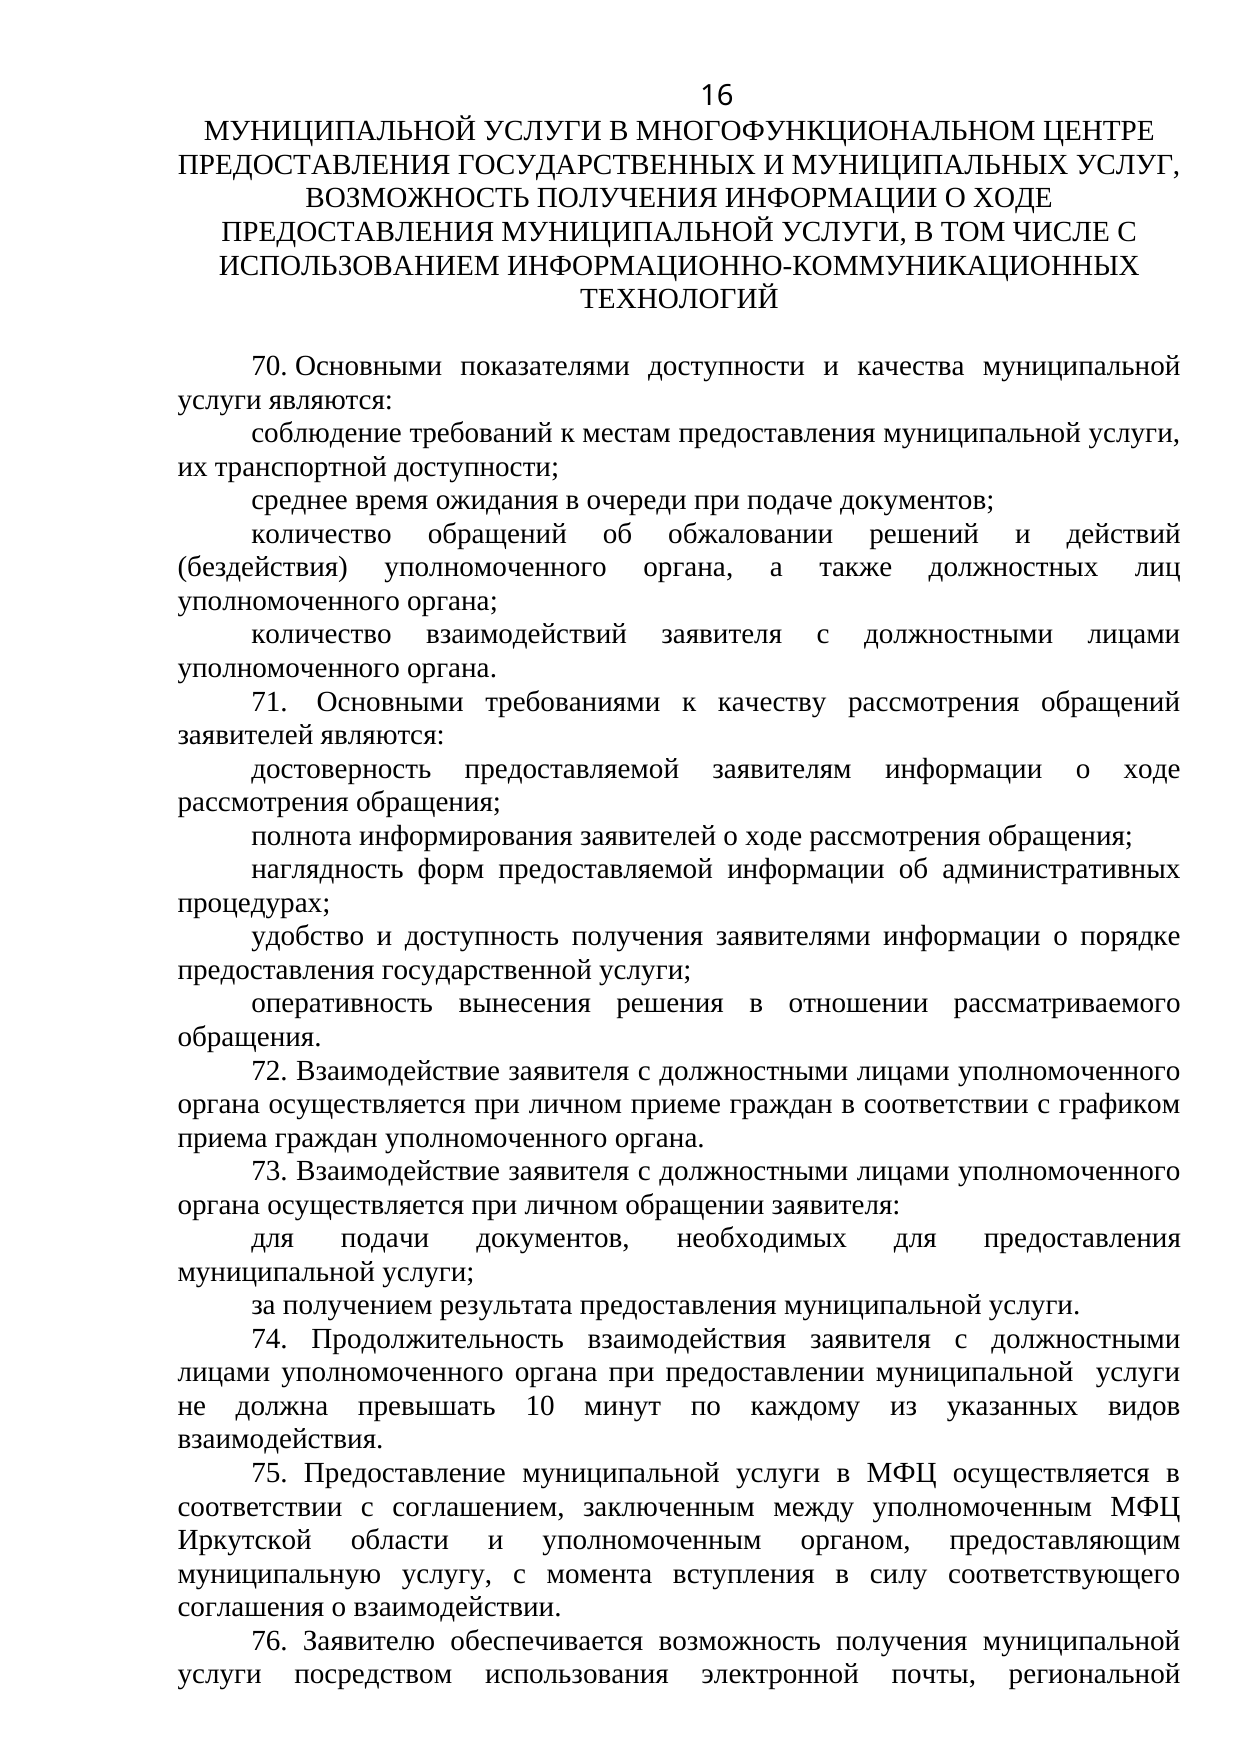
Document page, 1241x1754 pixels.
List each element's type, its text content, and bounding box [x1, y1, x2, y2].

text 75. Предоставление муниципальной услуги в МФЦ осуществляется в соответствии с соглашением, заключенным между уполномоченным МФЦ Иркутской области и уполномоченным органом, предоставляющим муниципальную услугу, с момента вступления в силу соответствующего соглашения о взаимодействии. [177, 1455, 1181, 1623]
text для подачи документов, необходимых для предоставления муниципальной услуги; [177, 1220, 1181, 1287]
text оперативность вынесения решения в отношении рассматриваемого обращения. [177, 986, 1181, 1053]
text полнота информирования заявителей о ходе рассмотрения обращения; [177, 818, 1181, 851]
text 74. Продолжительность взаимодействия заявителя с должностными лицами уполномоченного органа при предоставлении муниципальной услуги не должна превышать 10 минут по каждому из указанных видов взаимодействия. [177, 1321, 1181, 1455]
text среднее время ожидания в очереди при подаче документов; [177, 482, 1181, 516]
text достоверность предоставляемой заявителям информации о ходе рассмотрения обращения; [177, 751, 1181, 818]
text наглядность форм предоставляемой информации об административных процедурах; [177, 851, 1181, 918]
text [177, 1623, 1181, 1690]
text 72. Взаимодействие заявителя с должностными лицами уполномоченного органа осуществляется при личном приеме граждан в соответствии с графиком приема граждан уполномоченного органа. [177, 1053, 1181, 1153]
text 73. Взаимодействие заявителя с должностными лицами уполномоченного органа осуществляется при личном обращении заявителя: [177, 1153, 1181, 1220]
text удобство и доступность получения заявителями информации о порядке предоставления государственной услуги; [177, 918, 1181, 986]
text соблюдение требований к местам предоставления муниципальной услуги, их транспортной доступности; [177, 415, 1181, 482]
text количество взаимодействий заявителя с должностными лицами уполномоченного органа. [177, 617, 1181, 684]
text 71. Основными требованиями к качеству рассмотрения обращений заявителей являются: [177, 684, 1181, 751]
text 70. Основными показателями доступности и качества муниципальной услуги являются: [177, 348, 1181, 415]
text количество обращений об обжаловании решений и действий (бездействия) уполномоченного органа, а также должностных лиц уполномоченного органа; [177, 516, 1181, 617]
text за получением результата предоставления муниципальной услуги. [177, 1287, 1181, 1321]
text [177, 113, 1181, 315]
